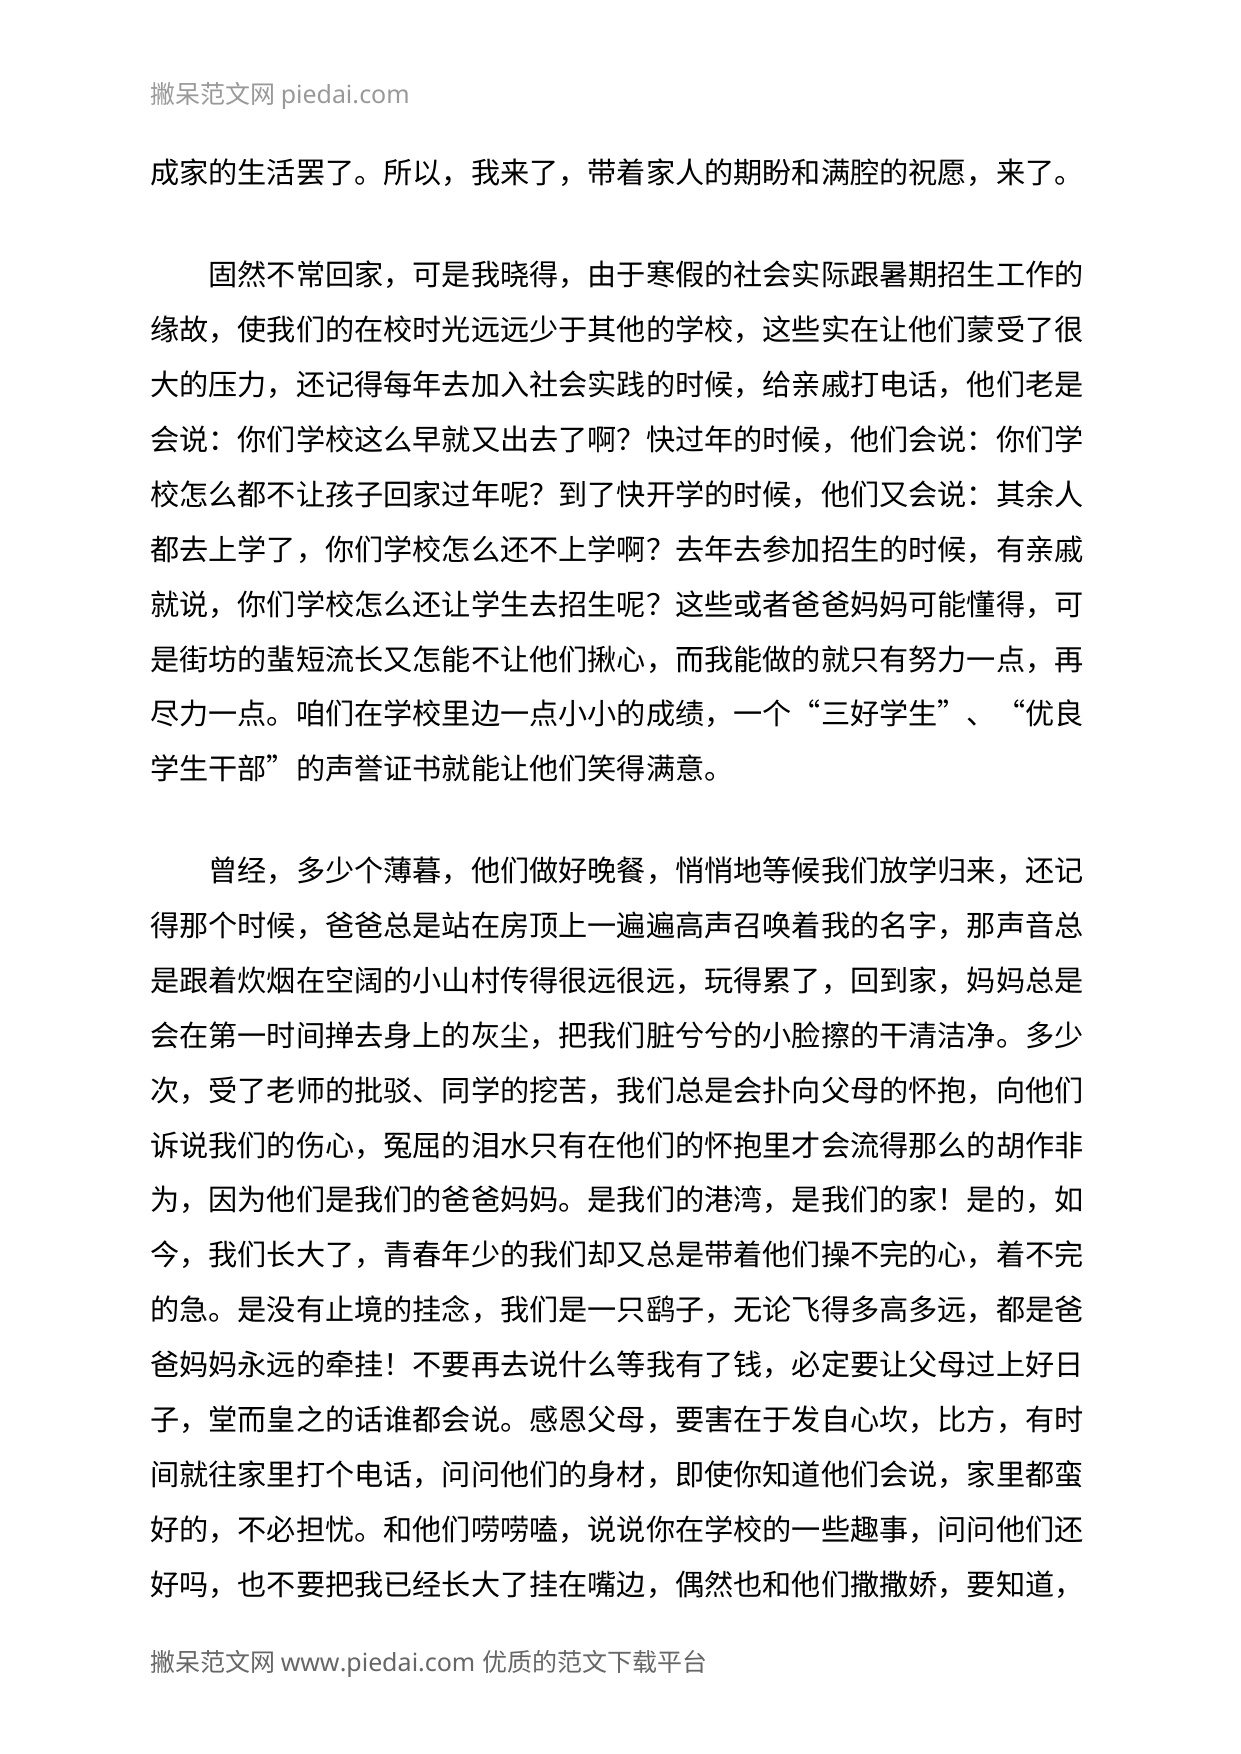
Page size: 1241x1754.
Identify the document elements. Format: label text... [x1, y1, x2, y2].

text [150, 150, 1090, 192]
text 固然不常回家，可是我晓得，由于寒假的社会实际跟暑期招生工作的缘故，使我们的在校时光远远少于其他的学校，这些实在让他们蒙受了很大的压力，还记得每年去加入社会实践的时候，给亲戚打电话，他们老是会说：你们学校这么早就又出去了啊？快过年的时候，他们会说：你们学校怎么都不让孩子回家过年呢？到了快开学的时候，他们又会说：其余人都去上学了，你们学校怎么还不上学啊？去年去参加招生的时候，有亲戚就说，你们学校怎么还让学生去招生呢？这些或者爸爸妈妈可能懂得，可是街坊的蜚短流长又怎能不让他们揪心，而我能做的就只有努力一点，再尽力一点。咱们在学校里边一点小小的成绩，一个“三好学生”、“优良学生干部”的声誉证书就能让他们笑得满意。 [150, 252, 1090, 788]
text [150, 848, 1090, 1603]
